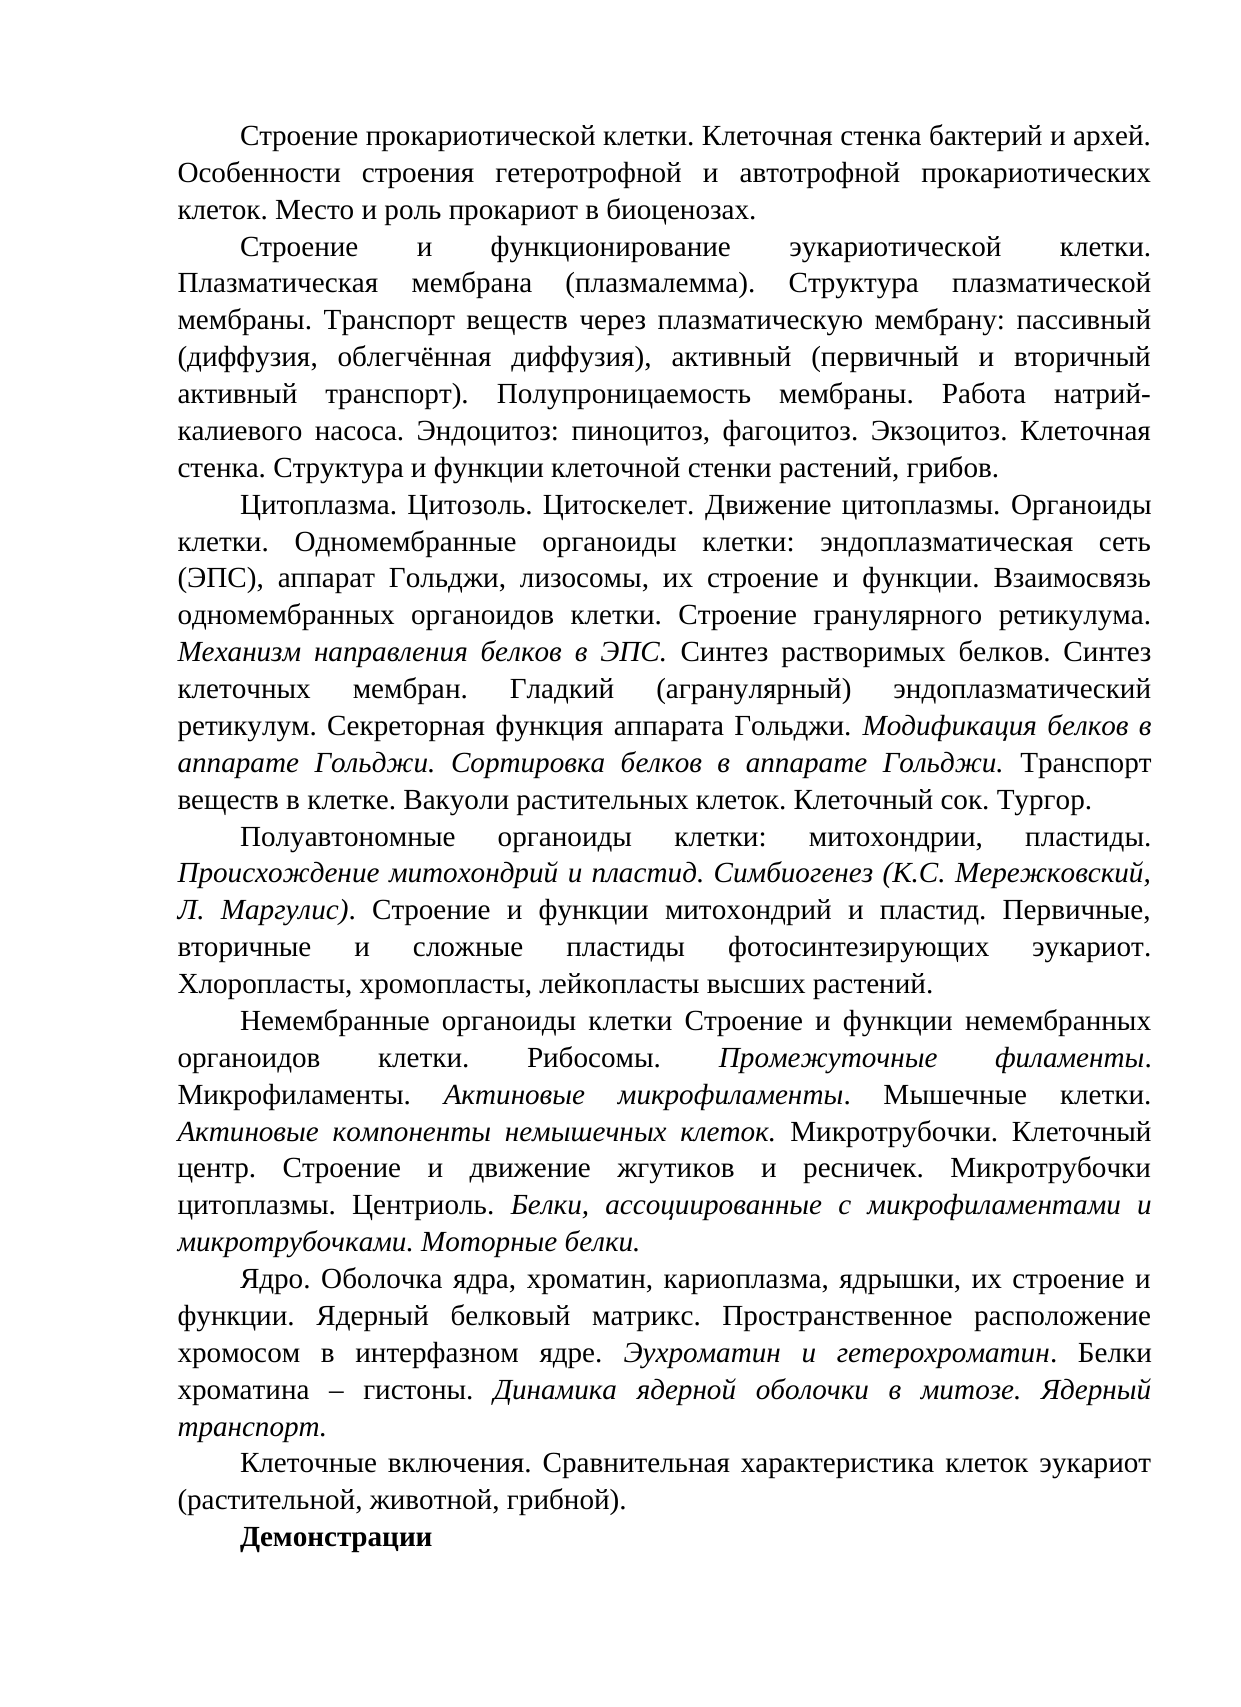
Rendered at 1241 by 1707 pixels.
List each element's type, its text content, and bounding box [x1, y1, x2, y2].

text Немембранные органоиды клетки Строение и функции немембранных органоидов клетки. Рибосомы. Промежуточные филаменты. Микрофиламенты. Актиновые микрофиламенты. Мышечные клетки. Актиновые компоненты немышечных клеток. Микротрубочки. Клеточный центр. Строение и движение жгутиков и ресничек. Микротрубочки цитоплазмы. Центриоль. Белки, ассоциированные с микрофиламентами и микротрубочками. Моторные белки. [177, 1003, 1152, 1258]
text Строение прокариотической клетки. Клеточная стенка бактерий и архей. Особенности строения гетеротрофной и автотрофной прокариотических клеток. Место и роль прокариот в биоценозах. [177, 118, 1152, 225]
text Клеточные включения. Сравнительная характеристика клеток эукариот (растительной, животной, грибной). [177, 1446, 1152, 1516]
text Ядро. Оболочка ядра, хроматин, кариоплазма, ядрышки, их строение и функции. Ядерный белковый матрикс. Пространственное расположение хромосом в интерфазном ядре. Эухроматин и гетерохроматин. Белки хроматина – гистоны. Динамика ядерной оболочки в митозе. Ядерный транспорт. [177, 1261, 1152, 1442]
text Полуавтономные органоиды клетки: митохондрии, пластиды. Происхождение митохондрий и пластид. Симбиогенез (К.С. Мережковский, Л. Маргулис). Строение и функции митохондрий и пластид. Первичные, вторичные и сложные пластиды фотосинтезирующих эукариот. Хлоропласты, хромопласты, лейкопласты высших растений. [177, 819, 1152, 1000]
text Строение и функционирование эукариотической клетки. Плазматическая мембрана (плазмалемма). Структура плазматической мембраны. Транспорт веществ через плазматическую мембрану: пассивный (диффузия, облегчённая диффузия), активный (первичный и вторичный активный транспорт). Полупроницаемость мембраны. Работа натрий-калиевого насоса. Эндоцитоз: пиноцитоз, фагоцитоз. Экзоцитоз. Клеточная стенка. Структура и функции клеточной стенки растений, грибов. [177, 229, 1152, 483]
text Демонстрации [177, 1519, 1152, 1553]
text Цитоплазма. Цитозоль. Цитоскелет. Движение цитоплазмы. Органоиды клетки. Одномембранные органоиды клетки: эндоплазматическая сеть (ЭПС), аппарат Гольджи, лизосомы, их строение и функции. Взаимосвязь одномембранных органоидов клетки. Строение гранулярного ретикулума. Механизм направления белков в ЭПС. Синтез растворимых белков. Синтез клеточных мембран. Гладкий (агранулярный) эндоплазматический ретикулум. Секреторная функция аппарата Гольджи. Модификация белков в аппарате Гольджи. Сортировка белков в аппарате Гольджи. Транспорт веществ в клетке. Вакуоли растительных клеток. Клеточный сок. Тургор. [177, 487, 1152, 815]
